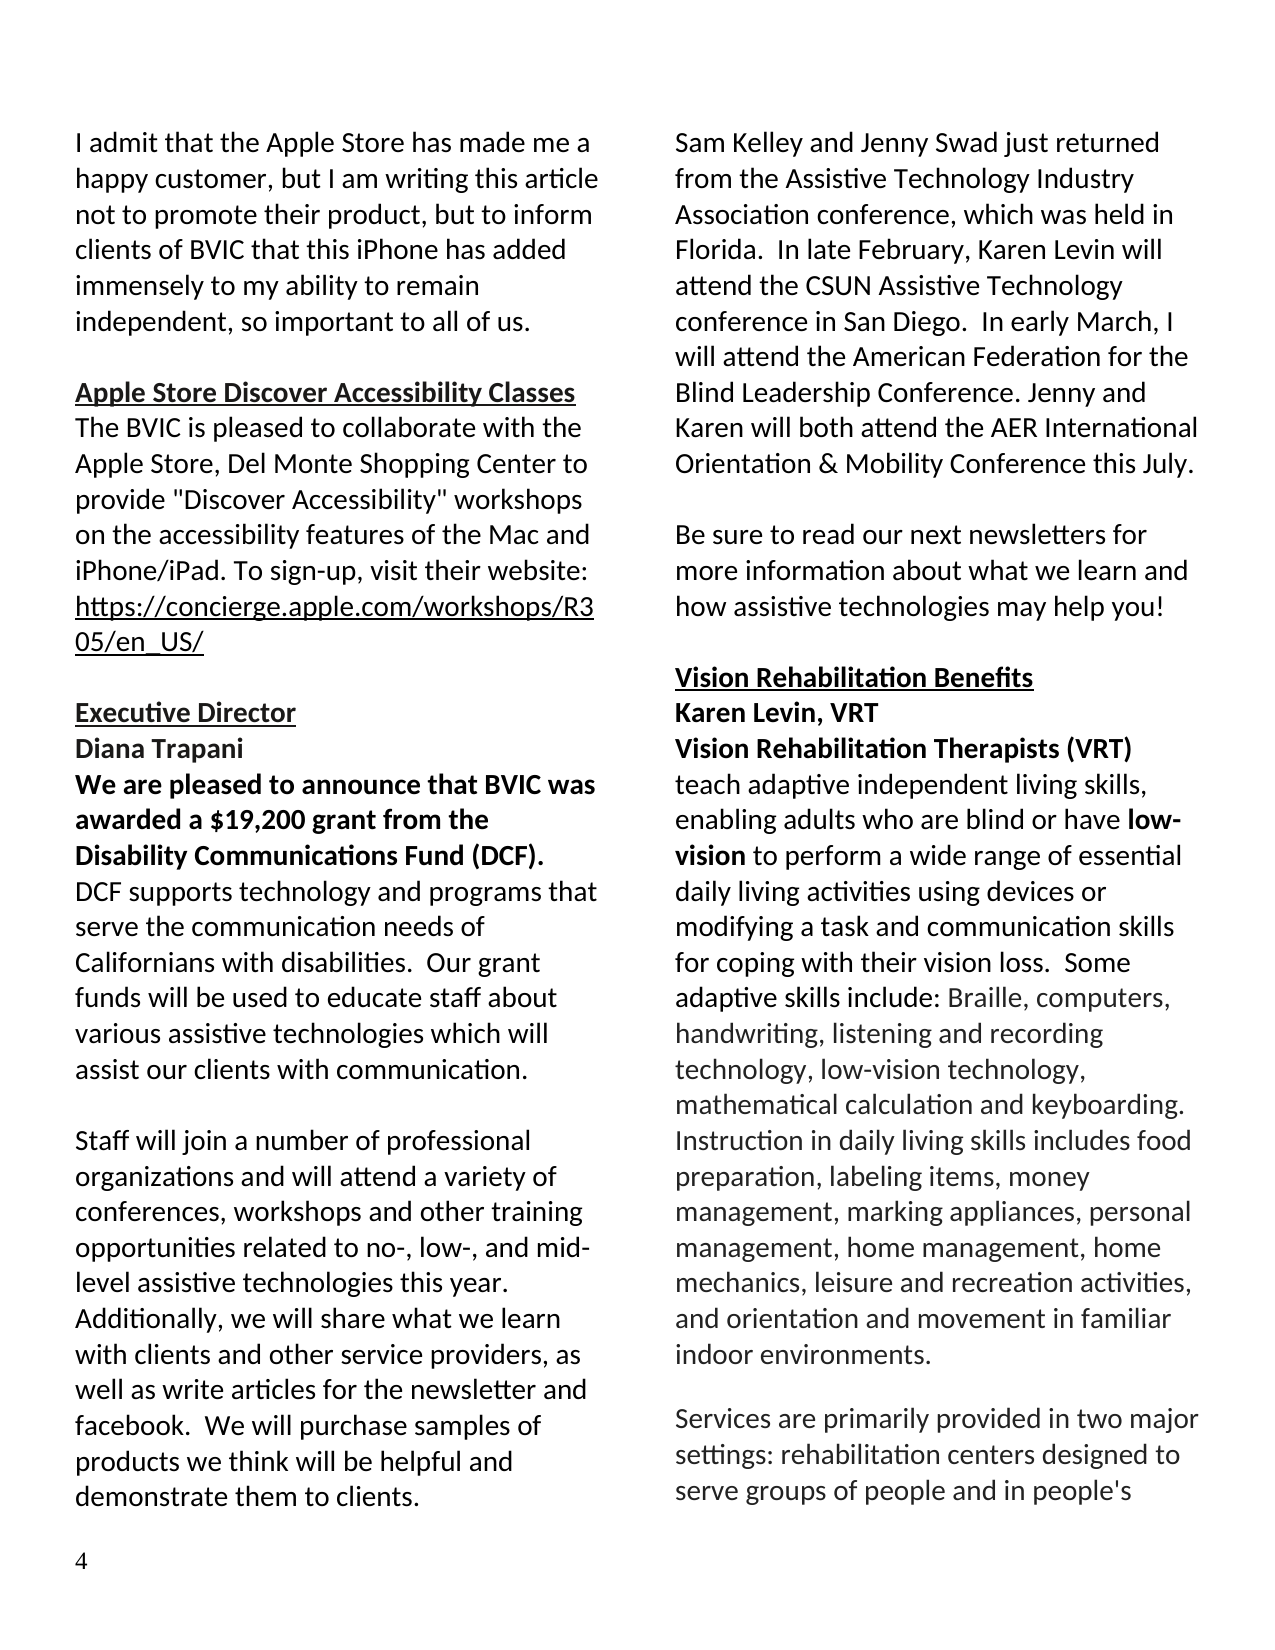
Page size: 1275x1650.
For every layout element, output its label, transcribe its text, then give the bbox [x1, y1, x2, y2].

text Karen Levin, VRT [675, 694, 1200, 730]
text We are pleased to announce that BVIC was awarded a $19,200 grant from the Disability Communications Fund (DCF). DCF supports technology and programs that serve the communication needs of Californians with disabilities. Our grant funds will be used to educate staff about various assistive technologies which will assist our clients with communication. [75, 766, 600, 1086]
text Be sure to read our next newsletters for more information about what we learn and how assistive technologies may help you! [675, 516, 1200, 623]
text I admit that the Apple Store has made me a happy customer, but I am writing this article not to promote their product, but to inform clients of BVIC that this iPhone has added immensely to my ability to remain independent, so important to all of us. [75, 124, 600, 338]
text Sam Kelley and Jenny Swad just returned from the Assistive Technology Industry Association conference, which was held in Florida. In late February, Karen Levin will attend the CSUN Assistive Technology conference in San Diego. In early March, I will attend the American Federation for the Blind Leadership Conference. Jenny and Karen will both attend the AER International Orientation & Mobility Conference this July. [675, 124, 1200, 481]
text Diana Trapani [75, 730, 600, 766]
text Staff will join a number of professional organizations and will attend a variety of conferences, workshops and other training opportunities related to no-, low-, and mid-level assistive technologies this year. Additionally, we will share what we learn with clients and other service providers, as well as write articles for the newsletter and facebook. We will purchase samples of products we think will be helpful and demonstrate them to clients. [75, 1122, 600, 1514]
text Executive Director [75, 694, 600, 730]
text Apple Store Discover Accessibility Classes [75, 374, 600, 409]
text Vision Rehabilitation Therapists (VRT) teach adaptive independent living skills, enabling adults who are blind or have low-vision to perform a wide range of essential daily living activities using devices or modifying a task and communication skills for coping with their vision loss. Some adaptive skills include: Braille, computers, handwriting, listening and recording technology, low-vision technology, mathematical calculation and keyboarding. Instruction in daily living skills includes food preparation, labeling items, money management, marking appliances, personal management, home management, home mechanics, leisure and recreation activities, and orientation and movement in familiar indoor environments. [675, 730, 1200, 1371]
text Vision Rehabilitation Benefits [675, 659, 1200, 694]
text The BVIC is pleased to collaborate with the Apple Store, Del Monte Shopping Center to provide "Discover Accessibility" workshops on the accessibility features of the Mac and iPhone/iPad. To sign-up, visit their website: https://concierge.apple.com/workshops/R305/en_US/ [75, 409, 600, 659]
